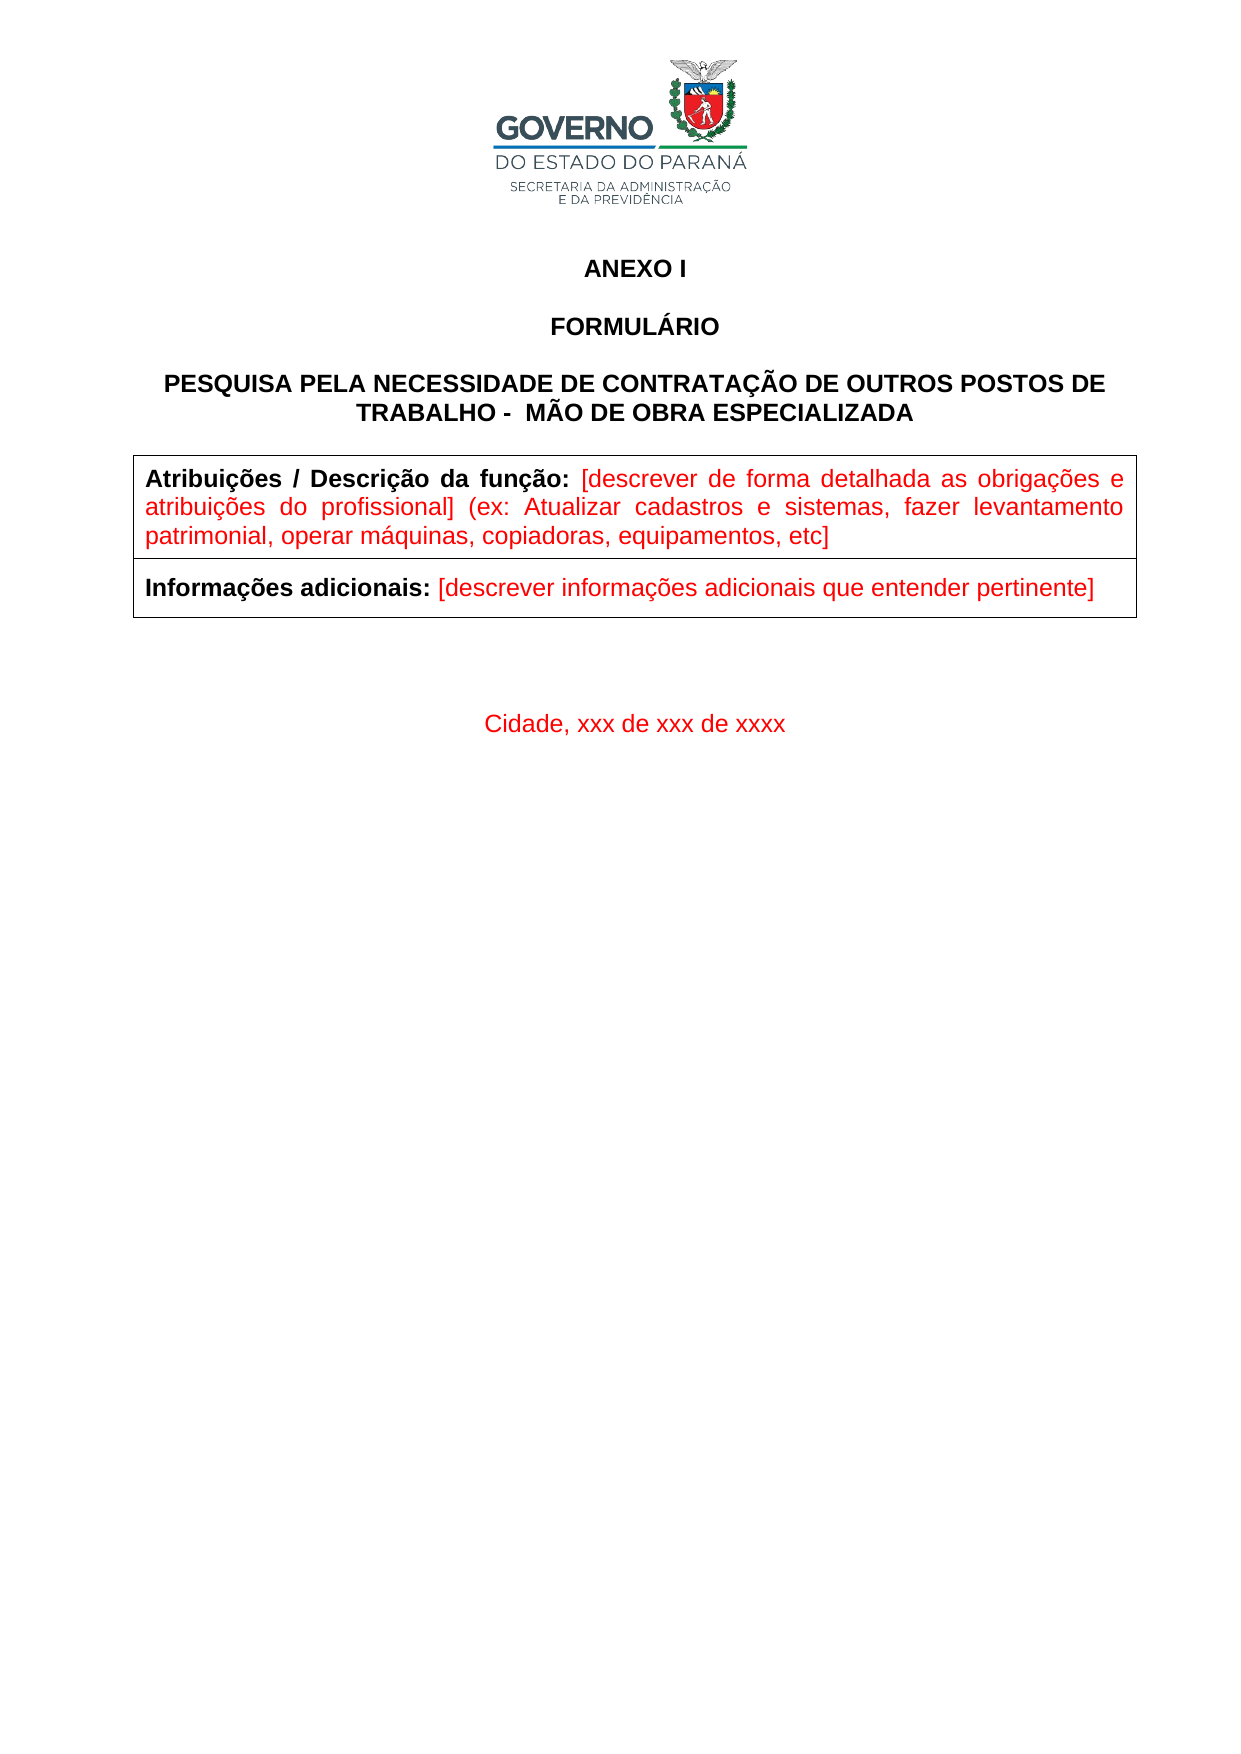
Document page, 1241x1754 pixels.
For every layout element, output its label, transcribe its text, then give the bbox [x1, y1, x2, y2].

picture [493, 60, 748, 204]
table_cell Atribuições / Descrição da função: [descrever de forma detalhada as obrigações e atribuições do profissional] (ex: Atualizar cadastros e sistemas, fazer levantamento patrimonial, operar máquinas, copiadoras, equipamentos, etc] [134, 456, 1136, 557]
table_cell Informações adicionais: [descrever informações adicionais que entender pertinente] [134, 559, 1136, 617]
text Cidade, xxx de xxx de xxxx [133, 709, 1137, 738]
